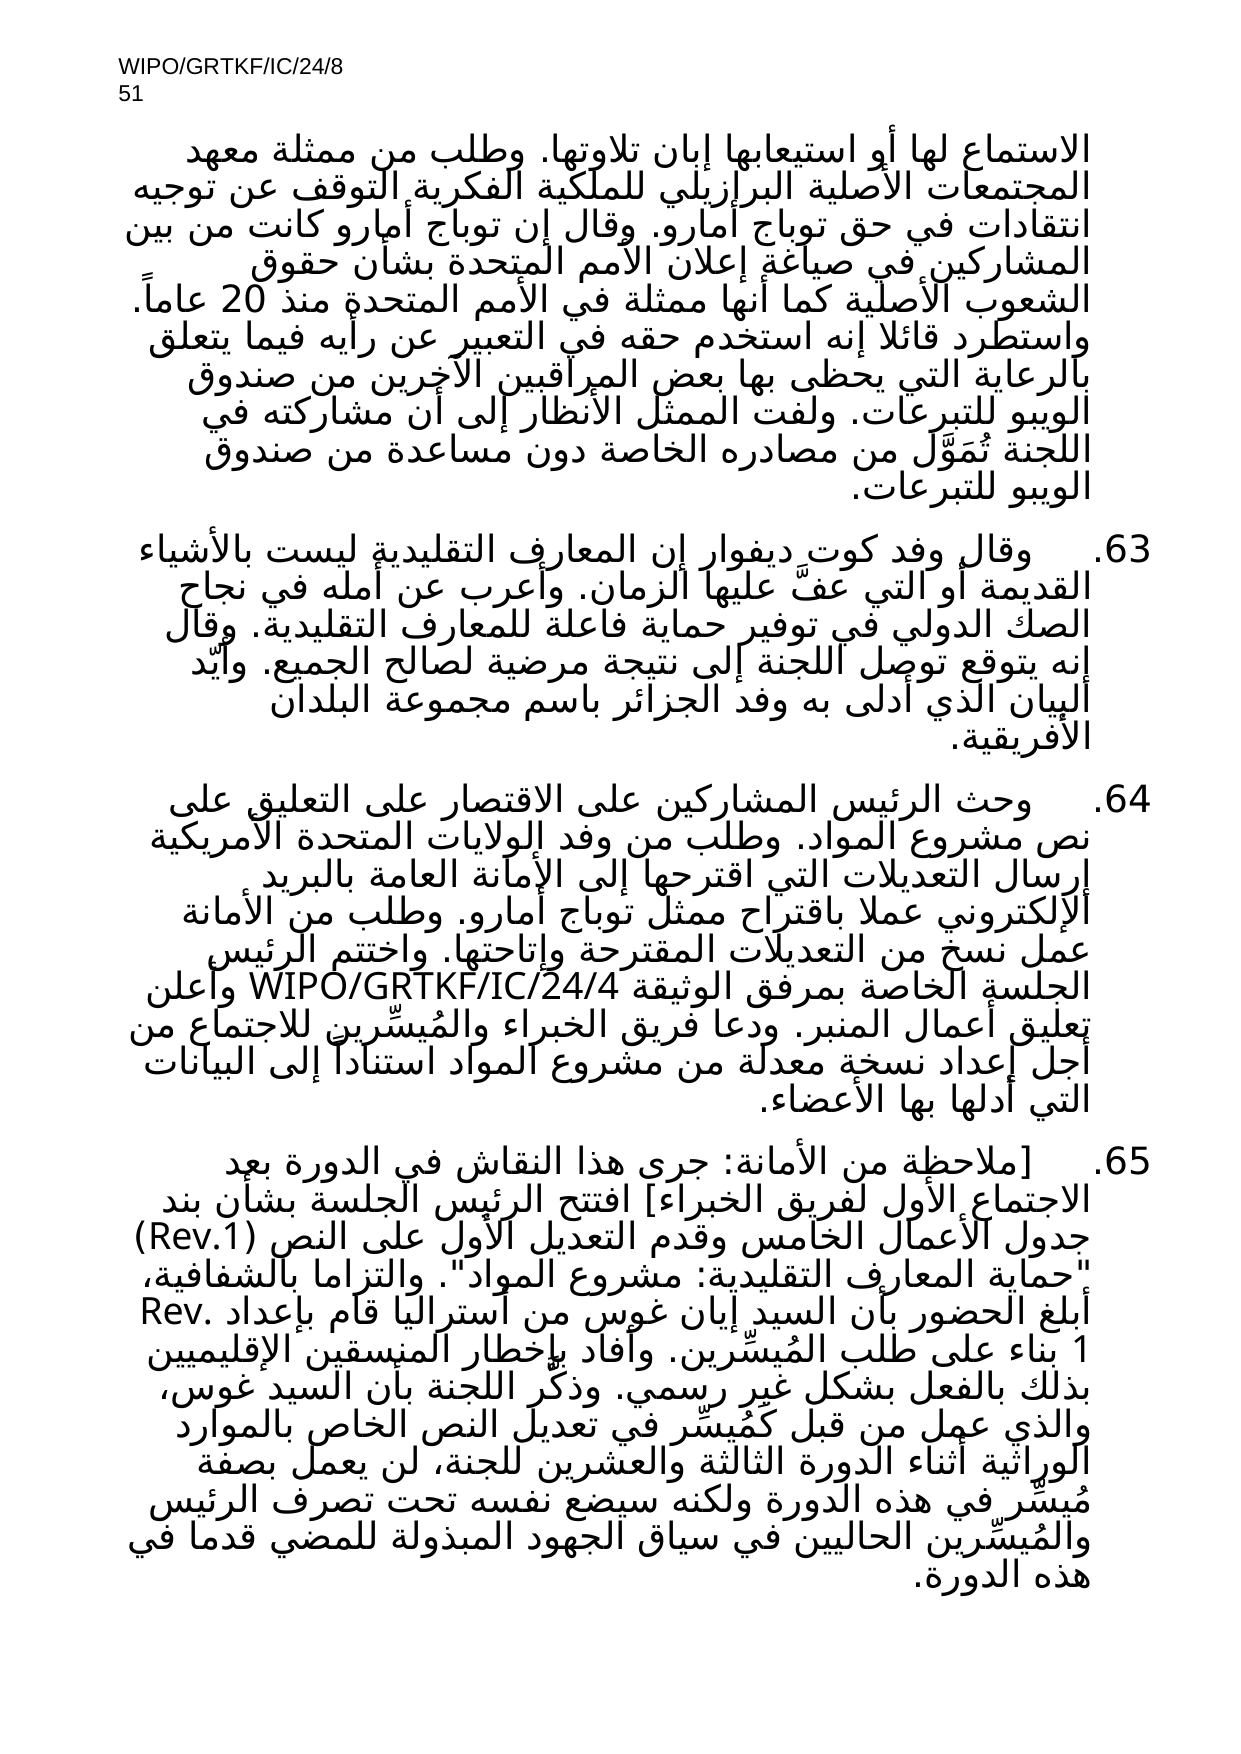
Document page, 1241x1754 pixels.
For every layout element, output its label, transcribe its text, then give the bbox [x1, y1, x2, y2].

text [ملاحظة من الأمانة: جرى هذا النقاش في الدورة بعد الاجتماع الأول لفريق الخبراء] افتتح الرئيس الجلسة بشأن بند جدول الأعمال الخامس وقدم التعديل الأول على النص (Rev.1) "حماية المعارف التقليدية: مشروع المواد". والتزاما بالشفافية، أبلغ الحضور بأن السيد إيان غوس من أستراليا قام بإعداد Rev. 1 بناء على طلب المُيسِّرين. وأفاد بإخطار المنسقين الإقليميين بذلك بالفعل بشكل غير رسمي. وذكَّر اللجنة بأن السيد غوس، والذي عمل من قبل كَمُيسِّر في تعديل النص الخاص بالموارد الوراثية أثناء الدورة الثالثة والعشرين للجنة، لن يعمل بصفة مُيسِّر في هذه الدورة ولكنه سيضع نفسه تحت تصرف الرئيس والمُيسِّرين الحاليين في سياق الجهود المبذولة للمضي قدما في هذه الدورة. [118, 1145, 1092, 1595]
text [118, 132, 1092, 507]
text وقال وفد كوت ديفوار إن المعارف التقليدية ليست بالأشياء القديمة أو التي عفَّ عليها الزمان. وأعرب عن أمله في نجاح الصك الدولي في توفير حماية فاعلة للمعارف التقليدية. وقال إنه يتوقع توصل اللجنة إلى نتيجة مرضية لصالح الجميع. وأيّد البيان الذي أدلى به وفد الجزائر باسم مجموعة البلدان الأفريقية. [118, 532, 1092, 757]
text وحث الرئيس المشاركين على الاقتصار على التعليق على نص مشروع المواد. وطلب من وفد الولايات المتحدة الأمريكية إرسال التعديلات التي اقترحها إلى الأمانة العامة بالبريد الإلكتروني عملا باقتراح ممثل توباج أمارو. وطلب من الأمانة عمل نسخ من التعديلات المقترحة وإتاحتها. واختتم الرئيس الجلسة الخاصة بمرفق الوثيقة WIPO/GRTKF/IC/24/4 وأعلن تعليق أعمال المنبر. ودعا فريق الخبراء والمُيسِّرين للاجتماع من أجل إعداد نسخة معدلة من مشروع المواد استناداً إلى البيانات التي أدلها بها الأعضاء. [118, 782, 1092, 1120]
